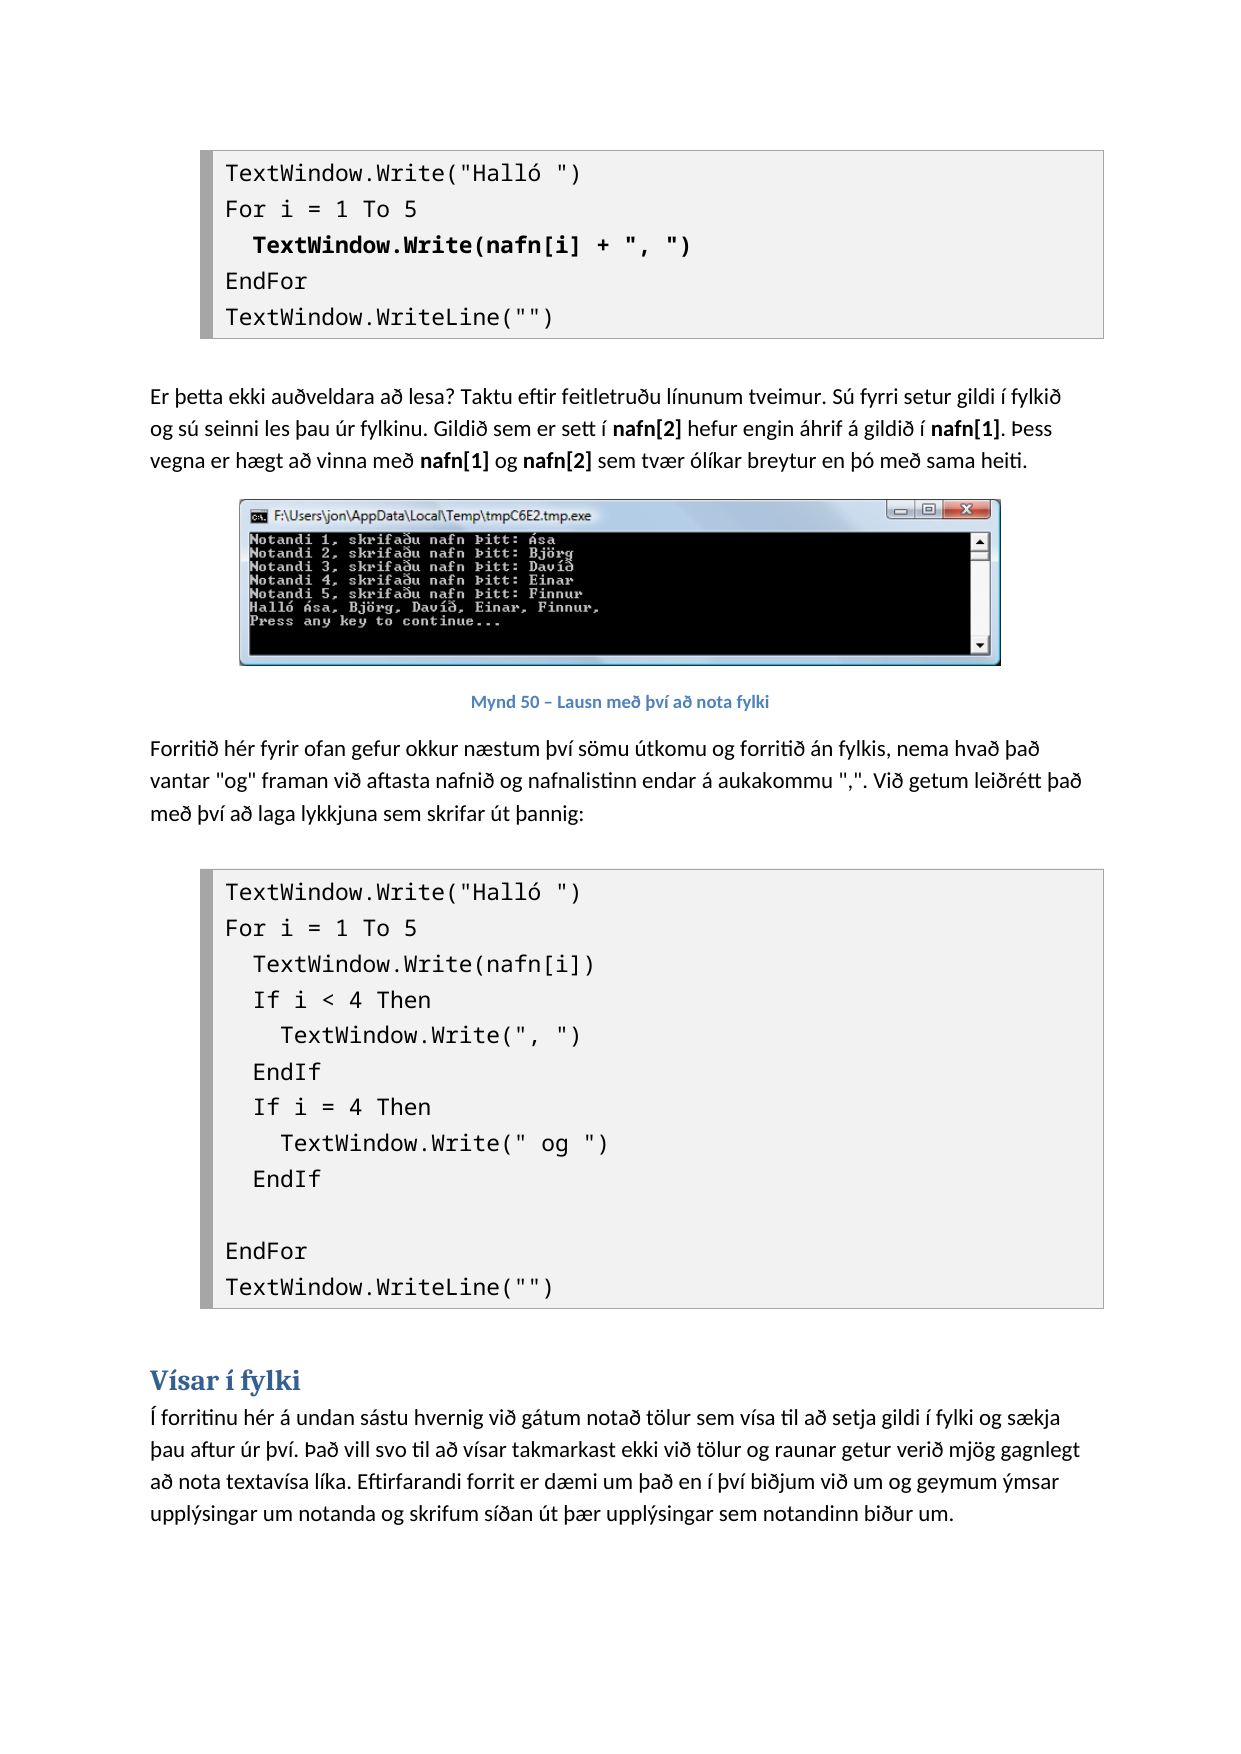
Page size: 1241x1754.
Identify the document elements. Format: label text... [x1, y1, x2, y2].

text TextWindow.Write(nafn[i] + ", ") [213, 222, 1103, 258]
subtitle Vísar í fylki [150, 1364, 1090, 1398]
text TextWindow.Write(" og ") [213, 1120, 1103, 1156]
text TextWindow.Write(", ") [213, 1012, 1103, 1048]
text If i = 4 Then [213, 1084, 1103, 1120]
text TextWindow.Write(nafn[i]) [213, 940, 1103, 976]
text EndIf [213, 1048, 1103, 1084]
text TextWindow.WriteLine("") [213, 1264, 1103, 1308]
text EndIf [213, 1156, 1103, 1192]
text TextWindow.WriteLine("") [213, 294, 1103, 338]
text EndFor [213, 1228, 1103, 1264]
text EndFor [213, 258, 1103, 294]
text For i = 1 To 5 [213, 186, 1103, 222]
text Í forritinu hér á undan sástu hvernig við gátum notað tölur sem vísa til að setja gildi í fylki og sækja þau aftur úr því. Það vill svo til að vísar takmarkast ekki við tölur og raunar getur verið mjög gagnlegt að nota textavísa líka. Eftirfarandi forrit er dæmi um það en í því biðjum við um og geymum ýmsar upplýsingar um notanda og skrifum síðan út þær upplýsingar sem notandinn biður um. [150, 1403, 1090, 1527]
text TextWindow.Write("Halló ") [213, 870, 1103, 904]
text TextWindow.Write("Halló ") [213, 151, 1103, 186]
text Forritið hér fyrir ofan gefur okkur næstum því sömu útkomu og forritið án fylkis, nema hvað það vantar "og" framan við aftasta nafnið og nafnalistinn endar á aukakommu ",". Við getum leiðrétt það með því að laga lykkjuna sem skrifar út þannig: [150, 734, 1090, 827]
picture [239, 499, 1001, 666]
text Er þetta ekki auðveldara að lesa? Taktu eftir feitletruðu línunum tveimur. Sú fyrri setur gildi í fylkið og sú seinni les þau úr fylkinu. Gildið sem er sett í nafn[2] hefur engin áhrif á gildið í nafn[1]. Þess vegna er hægt að vinna með nafn[1] og nafn[2] sem tvær ólíkar breytur en þó með sama heiti. [150, 382, 1090, 474]
text Mynd 50 – Lausn með því að nota fylki [150, 691, 1090, 713]
text For i = 1 To 5 [213, 904, 1103, 940]
text If i < 4 Then [213, 976, 1103, 1012]
